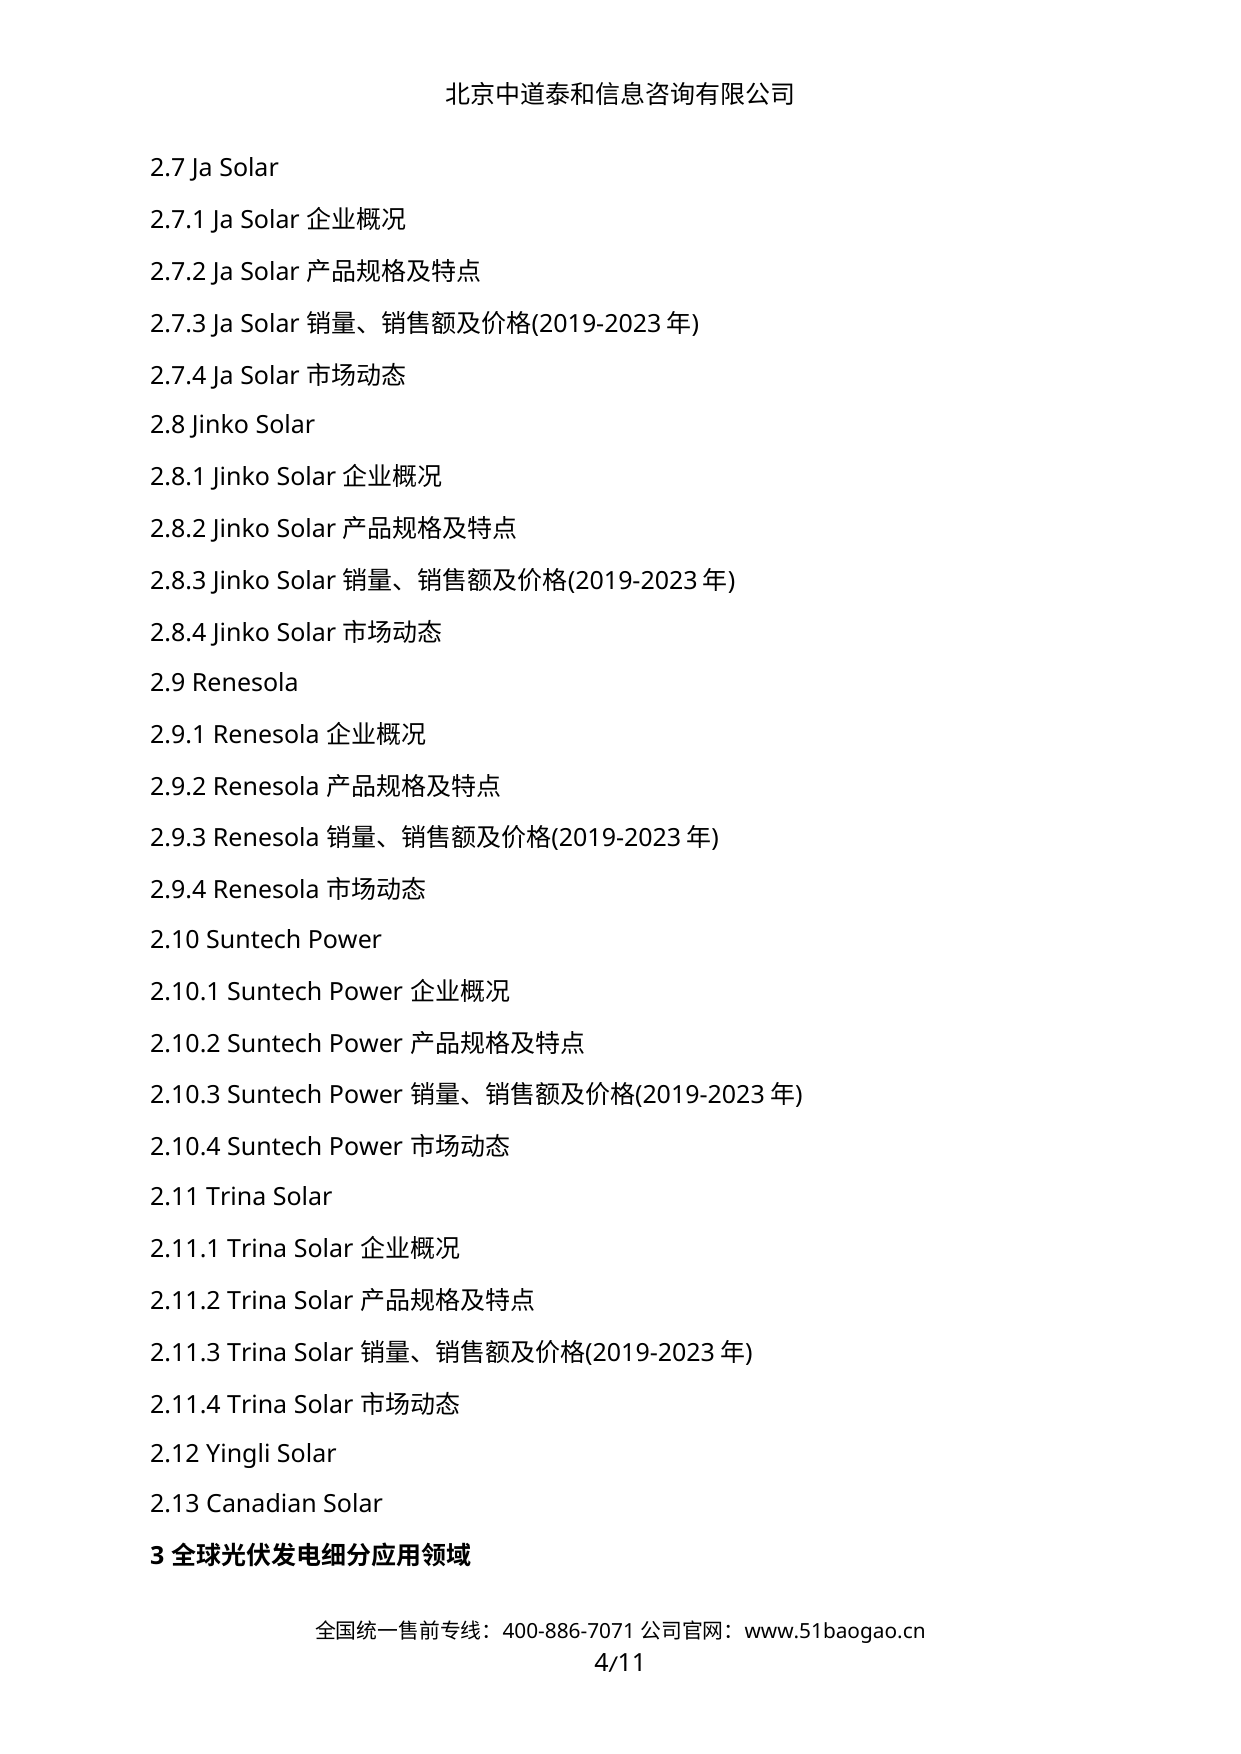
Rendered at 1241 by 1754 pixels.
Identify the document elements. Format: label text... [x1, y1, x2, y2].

text 2.9.4 Renesola 市场动态 [150, 870, 1090, 906]
text 2.10.4 Suntech Power 市场动态 [150, 1127, 1090, 1163]
text 2.11.3 Trina Solar 销量、销售额及价格(2019-2023年) [150, 1332, 1090, 1368]
text 2.8.1 Jinko Solar 企业概况 [150, 457, 1090, 493]
text 2.9.3 Renesola 销量、销售额及价格(2019-2023年) [150, 818, 1090, 854]
text 2.8.3 Jinko Solar 销量、销售额及价格(2019-2023年) [150, 561, 1090, 597]
text 2.9.2 Renesola 产品规格及特点 [150, 766, 1090, 802]
text 3 全球光伏发电细分应用领域 [150, 1535, 1090, 1572]
text 2.9 Renesola [150, 664, 1090, 698]
text 2.11.2 Trina Solar 产品规格及特点 [150, 1280, 1090, 1317]
text 2.13 Canadian Solar [150, 1486, 1090, 1520]
text 2.12 Yingli Solar [150, 1436, 1090, 1470]
text 2.7.3 Ja Solar 销量、销售额及价格(2019-2023年) [150, 303, 1090, 340]
text 2.11.1 Trina Solar 企业概况 [150, 1228, 1090, 1265]
text 2.10.3 Suntech Power 销量、销售额及价格(2019-2023年) [150, 1075, 1090, 1111]
text 2.10 Suntech Power [150, 922, 1090, 956]
text 2.8 Jinko Solar [150, 407, 1090, 441]
text 2.8.2 Jinko Solar 产品规格及特点 [150, 509, 1090, 545]
text 2.7.2 Ja Solar 产品规格及特点 [150, 252, 1090, 288]
text 2.7.4 Ja Solar 市场动态 [150, 355, 1090, 392]
text 2.10.2 Suntech Power 产品规格及特点 [150, 1023, 1090, 1059]
text 2.11.4 Trina Solar 市场动态 [150, 1384, 1090, 1420]
text 2.9.1 Renesola 企业概况 [150, 714, 1090, 750]
text 2.11 Trina Solar [150, 1179, 1090, 1213]
text 2.7.1 Ja Solar 企业概况 [150, 200, 1090, 236]
text 2.8.4 Jinko Solar 市场动态 [150, 612, 1090, 649]
text 2.7 Ja Solar [150, 150, 1090, 184]
text 2.10.1 Suntech Power 企业概况 [150, 971, 1090, 1007]
